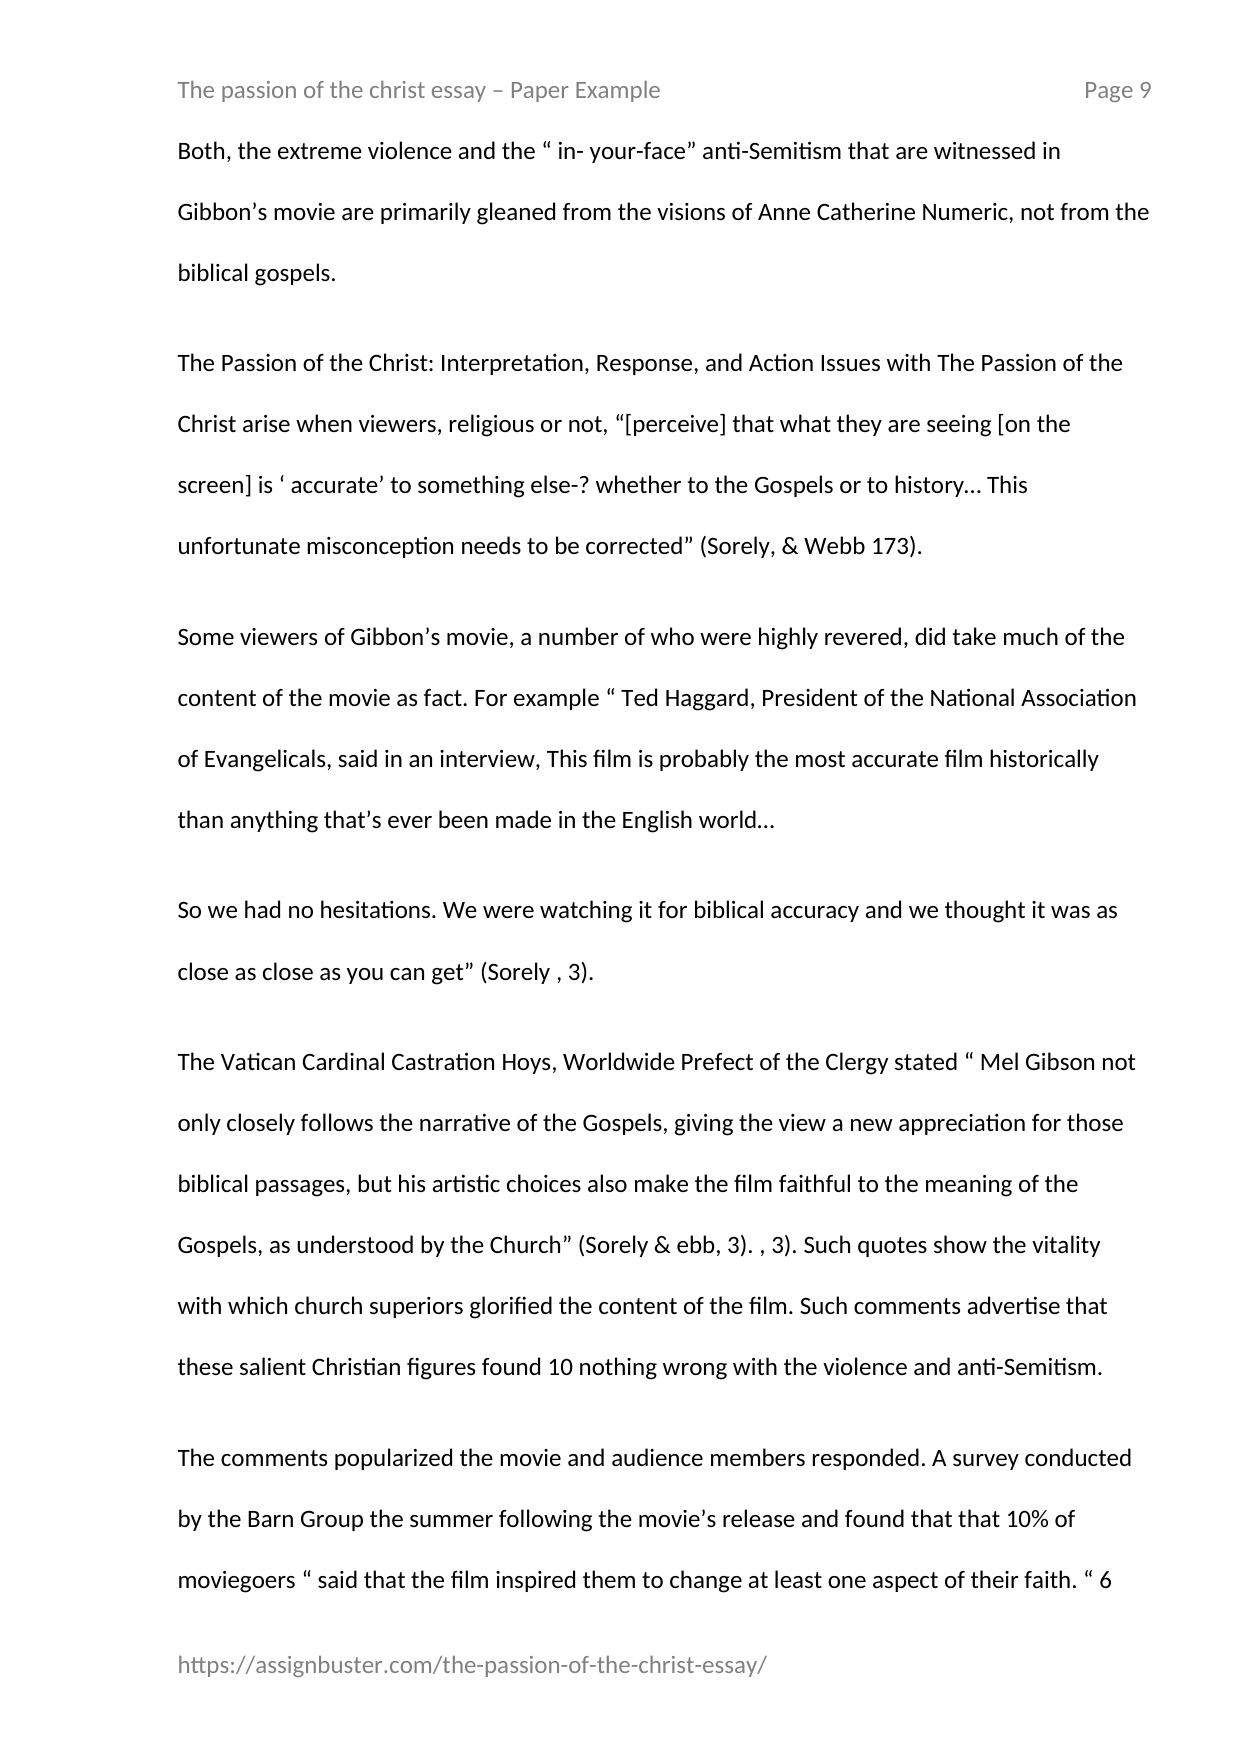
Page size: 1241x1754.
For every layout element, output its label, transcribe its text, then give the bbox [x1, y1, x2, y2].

text The Passion of the Christ: Interpretation, Response, and Action Issues with The Passion of the Christ arise when viewers, religious or not, “[perceive] that what they are seeing [on the screen] is ‘ accurate’ to something else-? whether to the Gospels or to history… This unfortunate misconception needs to be corrected” (Sorely, & Webb 173). [177, 347, 1152, 561]
text The Vatican Cardinal Castration Hoys, Worldwide Prefect of the Clergy stated “ Mel Gibson not only closely follows the narrative of the Gospels, giving the view a new appreciation for those biblical passages, but his artistic choices also make the film faithful to the meaning of the Gospels, as understood by the Church” (Sorely & ebb, 3). , 3). Such quotes show the vitality with which church superiors glorified the content of the film. Such comments advertise that these salient Christian figures found 10 nothing wrong with the violence and anti-Semitism. [177, 1046, 1152, 1382]
text So we had no hesitations. We were watching it for biblical accuracy and we thought it was as close as close as you can get” (Sorely , 3). [177, 895, 1152, 986]
text Both, the extreme violence and the “ in- your-face” anti-Semitism that are witnessed in Gibbon’s movie are primarily gleaned from the visions of Anne Catherine Numeric, not from the biblical gospels. [177, 135, 1152, 287]
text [177, 1442, 1152, 1594]
text Some viewers of Gibbon’s movie, a number of who were highly revered, did take much of the content of the movie as fact. For example “ Ted Haggard, President of the National Association of Evangelicals, said in an interview, This film is probably the most accurate film historically than anything that’s ever been made in the English world… [177, 621, 1152, 835]
